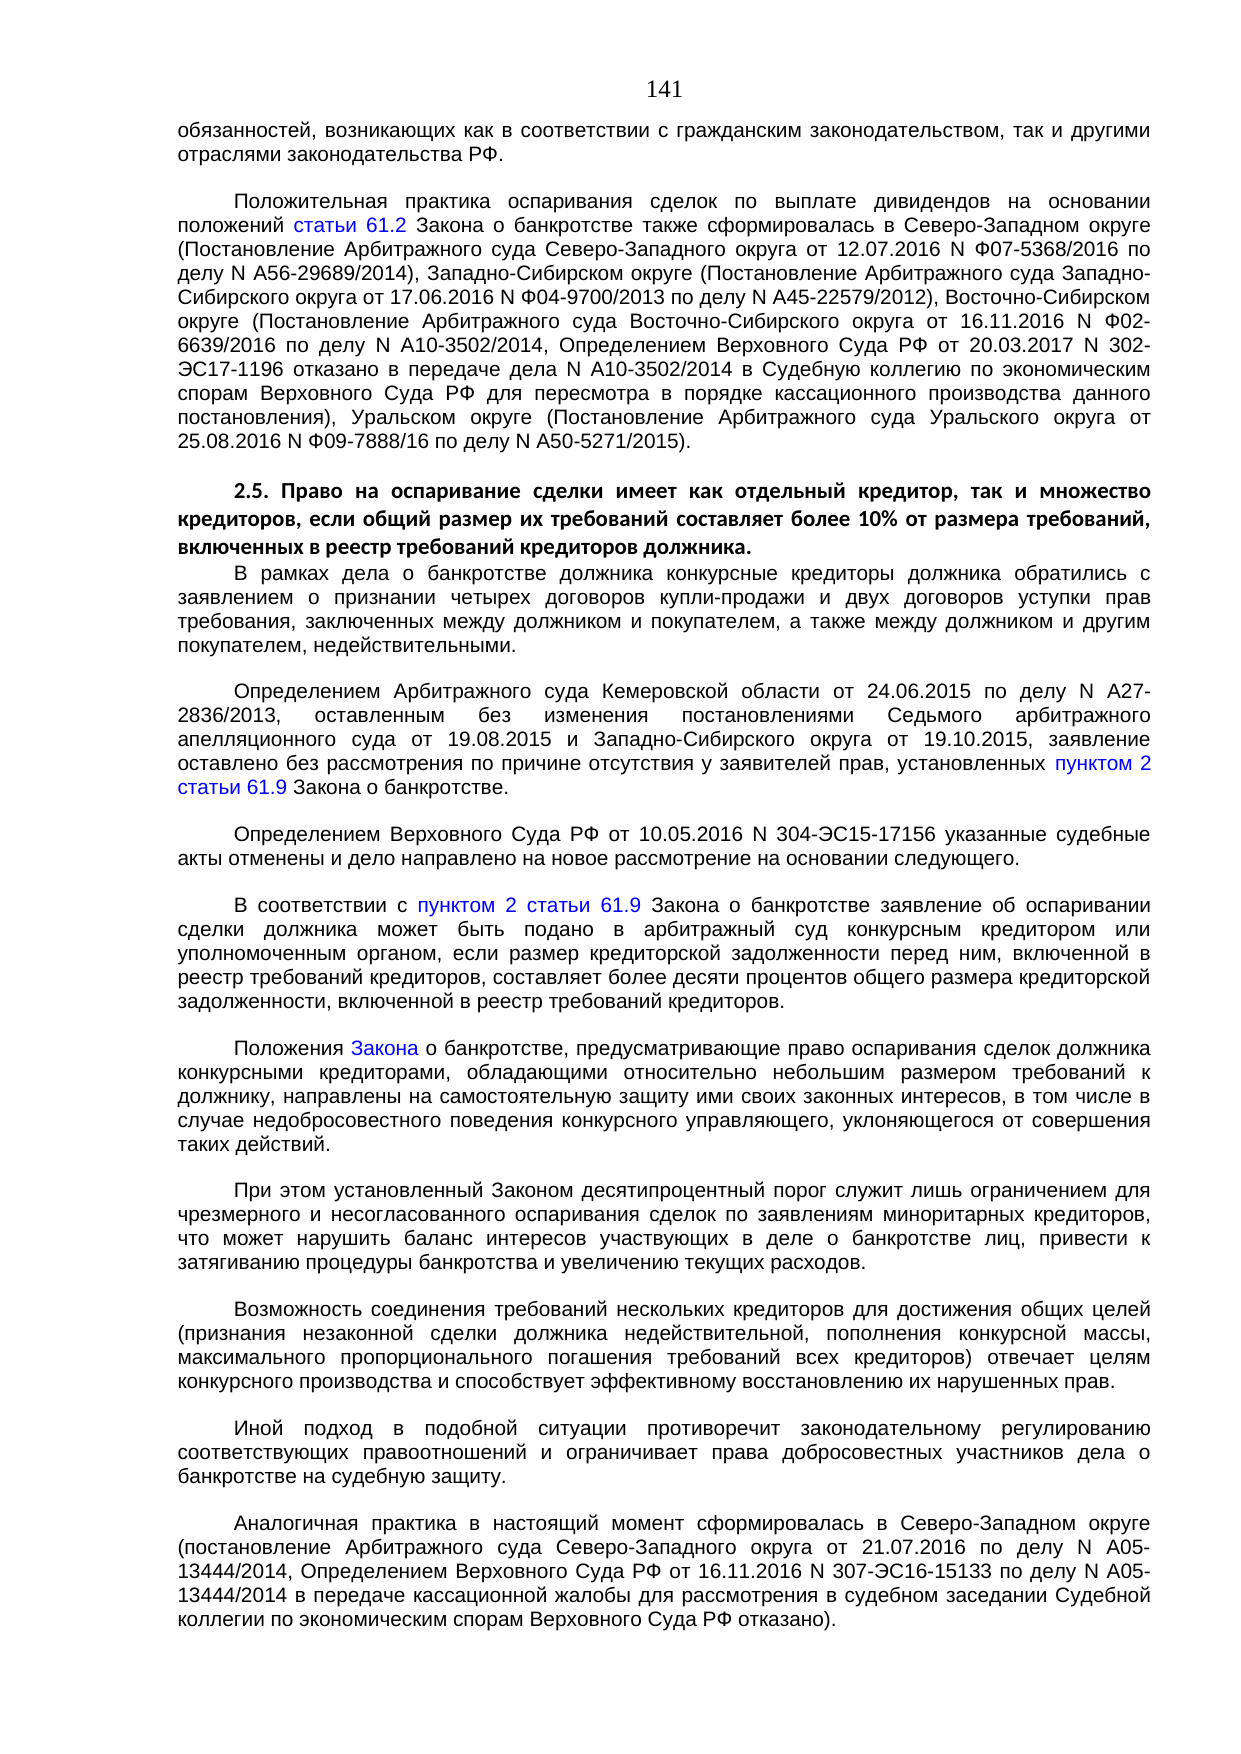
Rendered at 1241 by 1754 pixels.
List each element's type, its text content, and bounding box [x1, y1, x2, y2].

text Определением Арбитражного суда Кемеровской области от 24.06.2015 по делу N А27-2836/2013, оставленным без изменения постановлениями Седьмого арбитражного апелляционного суда от 19.08.2015 и Западно-Сибирского округа от 19.10.2015, заявление оставлено без рассмотрения по причине отсутствия у заявителей прав, установленных пунктом 2 статьи 61.9 Закона о банкротстве. [177, 679, 1152, 799]
text При этом установленный Законом десятипроцентный порог служит лишь ограничением для чрезмерного и несогласованного оспаривания сделок по заявлениям миноритарных кредиторов, что может нарушить баланс интересов участвующих в деле о банкротстве лиц, привести к затягиванию процедуры банкротства и увеличению текущих расходов. [177, 1178, 1152, 1274]
text В соответствии с пунктом 2 статьи 61.9 Закона о банкротстве заявление об оспаривании сделки должника может быть подано в арбитражный суд конкурсным кредитором или уполномоченным органом, если размер кредиторской задолженности перед ним, включенной в реестр требований кредиторов, составляет более десяти процентов общего размера кредиторской задолженности, включенной в реестр требований кредиторов. [177, 893, 1152, 1013]
text Положительная практика оспаривания сделок по выплате дивидендов на основании положений статьи 61.2 Закона о банкротстве также сформировалась в Северо-Западном округе (Постановление Арбитражного суда Северо-Западного округа от 12.07.2016 N Ф07-5368/2016 по делу N А56-29689/2014), Западно-Сибирском округе (Постановление Арбитражного суда Западно-Сибирского округа от 17.06.2016 N Ф04-9700/2013 по делу N А45-22579/2012), Восточно-Сибирском округе (Постановление Арбитражного суда Восточно-Сибирского округа от 16.11.2016 N Ф02-6639/2016 по делу N А10-3502/2014, Определением Верховного Суда РФ от 20.03.2017 N 302-ЭС17-1196 отказано в передаче дела N А10-3502/2014 в Судебную коллегию по экономическим спорам Верховного Суда РФ для пересмотра в порядке кассационного производства данного постановления), Уральском округе (Постановление Арбитражного суда Уральского округа от 25.08.2016 N Ф09-7888/16 по делу N А50-5271/2015). [177, 189, 1152, 452]
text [177, 118, 1152, 166]
text Определением Верховного Суда РФ от 10.05.2016 N 304-ЭС15-17156 указанные судебные акты отменены и дело направлено на новое рассмотрение на основании следующего. [177, 822, 1152, 870]
text Положения Закона о банкротстве, предусматривающие право оспаривания сделок должника конкурсными кредиторами, обладающими относительно небольшим размером требований к должнику, направлены на самостоятельную защиту ими своих законных интересов, в том числе в случае недобросовестного поведения конкурсного управляющего, уклоняющегося от совершения таких действий. [177, 1036, 1152, 1155]
text Аналогичная практика в настоящий момент сформировалась в Северо-Западном округе (постановление Арбитражного суда Северо-Западного округа от 21.07.2016 по делу N А05-13444/2014, Определением Верховного Суда РФ от 16.11.2016 N 307-ЭС16-15133 по делу N А05-13444/2014 в передаче кассационной жалобы для рассмотрения в судебном заседании Судебной коллегии по экономическим спорам Верховного Суда РФ отказано). [177, 1511, 1152, 1630]
text Возможность соединения требований нескольких кредиторов для достижения общих целей (признания незаконной сделки должника недействительной, пополнения конкурсной массы, максимального пропорционального погашения требований всех кредиторов) отвечает целям конкурсного производства и способствует эффективному восстановлению их нарушенных прав. [177, 1297, 1152, 1393]
title 2.5. Право на оспаривание сделки имеет как отдельный кредитор, так и множество кредиторов, если общий размер их требований составляет более 10% от размера требований, включенных в реестр требований кредиторов должника. [177, 476, 1152, 561]
text В рамках дела о банкротстве должника конкурсные кредиторы должника обратились с заявлением о признании четырех договоров купли-продажи и двух договоров уступки прав требования, заключенных между должником и покупателем, а также между должником и другим покупателем, недействительными. [177, 561, 1152, 656]
text Иной подход в подобной ситуации противоречит законодательному регулированию соответствующих правоотношений и ограничивает права добросовестных участников дела о банкротстве на судебную защиту. [177, 1416, 1152, 1488]
